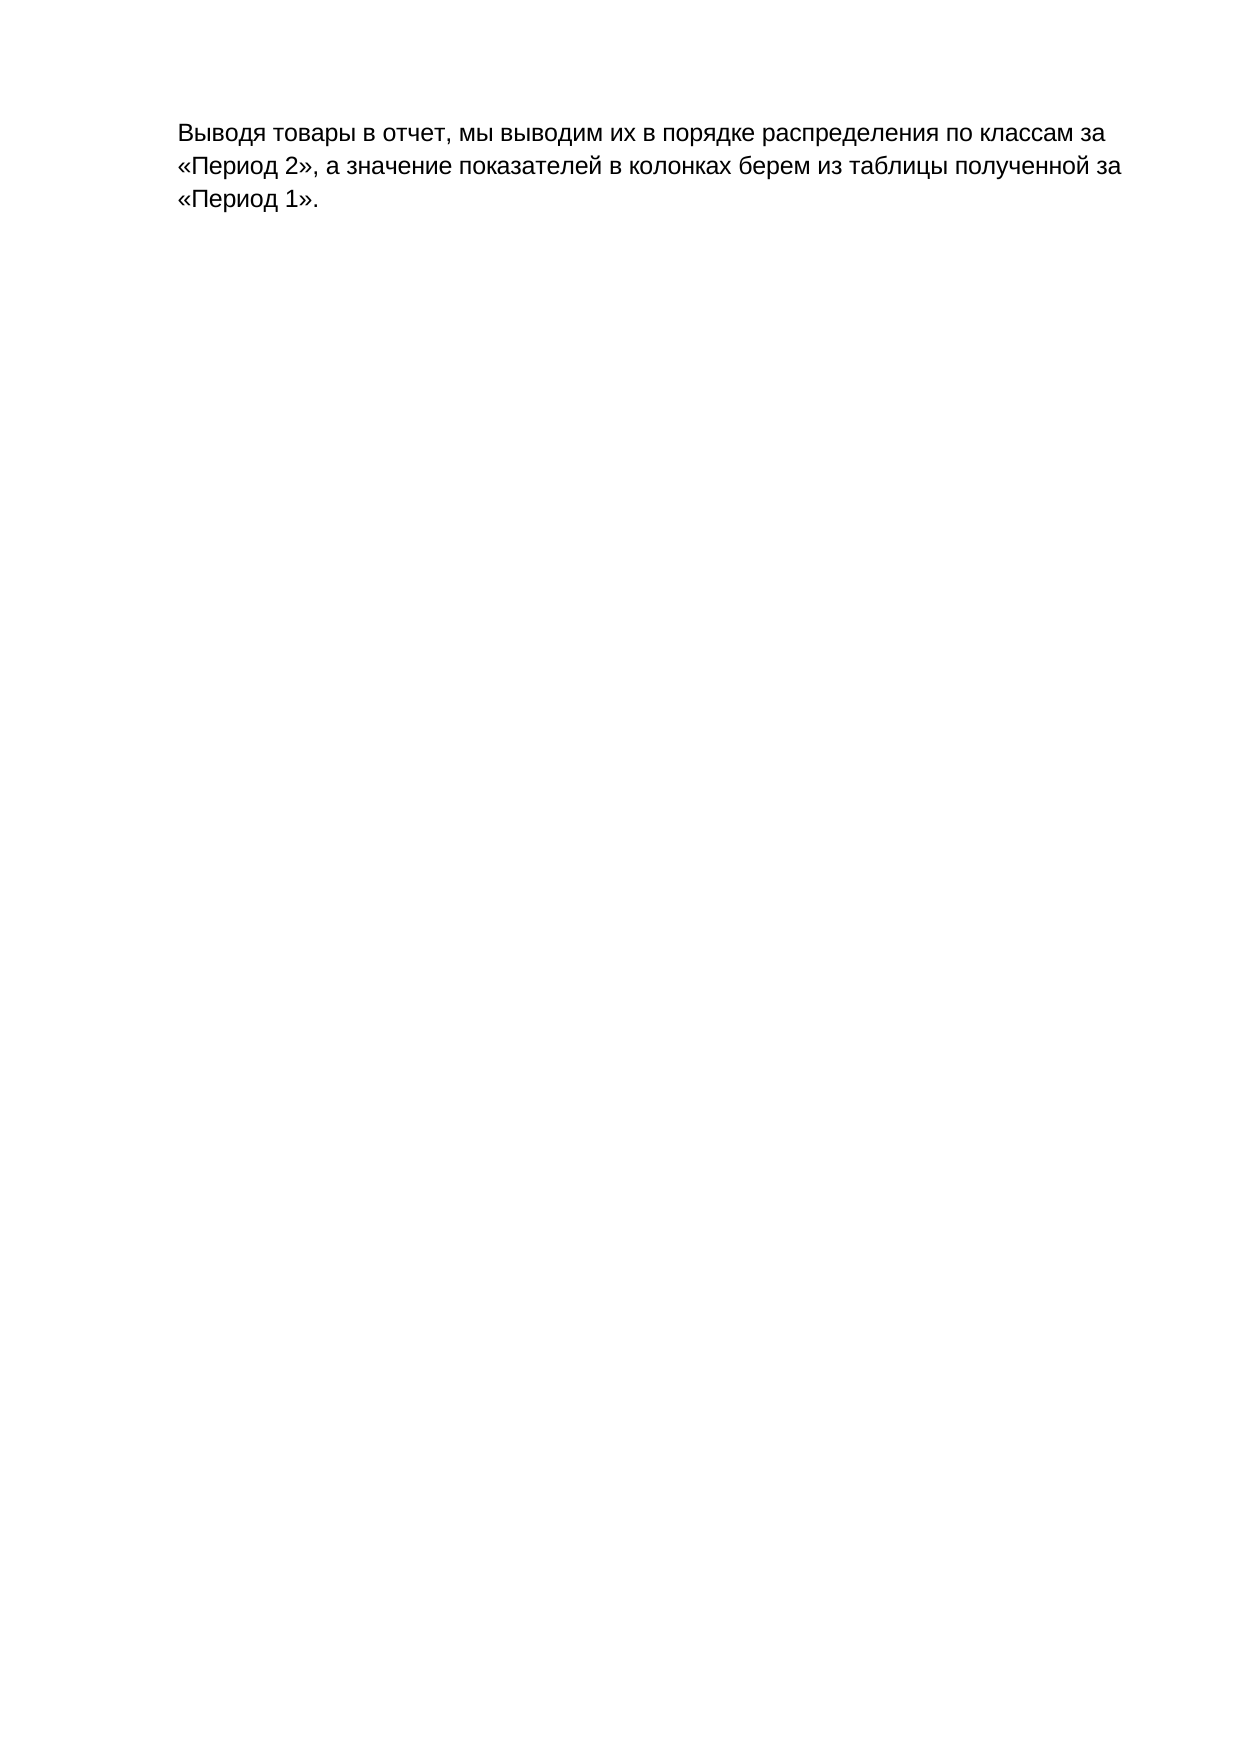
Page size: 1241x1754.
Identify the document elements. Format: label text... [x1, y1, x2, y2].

text Выводя товары в отчет, мы выводим их в порядке распределения по классам за «Период 2», а значение показателей в колонках берем из таблицы полученной за «Период 1». [177, 118, 1152, 213]
